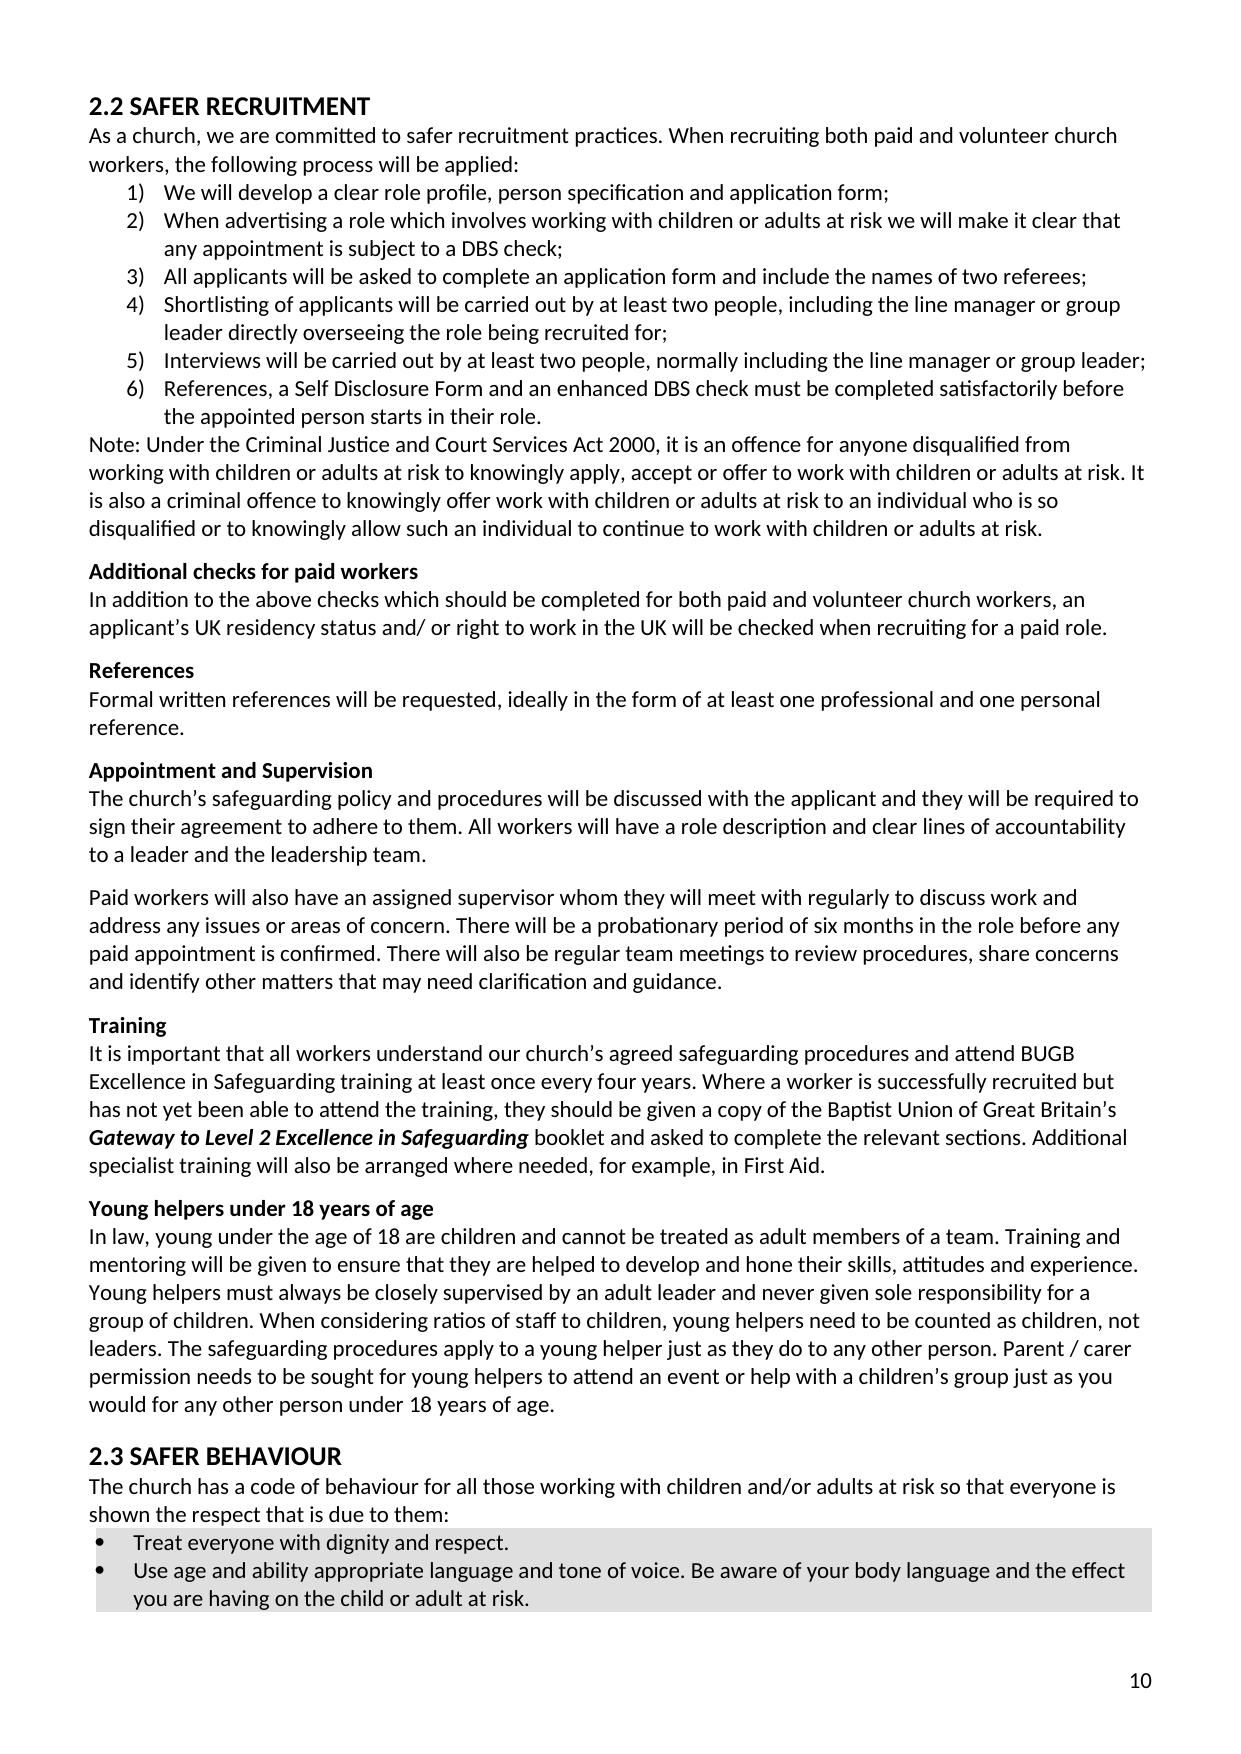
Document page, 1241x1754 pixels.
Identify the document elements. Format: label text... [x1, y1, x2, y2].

text Gateway to Level 2 Excellence in Safeguarding booklet and asked to complete the relevant sections. Additional specialist training will also be arranged where needed, for example, in First Aid. [89, 1123, 1152, 1179]
list References, a Self Disclosure Form and an enhanced DBS check must be completed satisfactorily before the appointed person starts in their role. [126, 374, 1152, 430]
text In law, young under the age of 18 are children and cannot be treated as adult members of a team. Training and mentoring will be given to ensure that they are helped to develop and hone their skills, attitudes and experience. Young helpers must always be closely supervised by an adult leader and never given sole responsibility for a group of children. When considering ratios of staff to children, young helpers need to be counted as children, not leaders. The safeguarding procedures apply to a young helper just as they do to any other person. Parent / carer permission needs to be sought for young helpers to attend an event or help with a children’s group just as you would for any other person under 18 years of age. [89, 1222, 1152, 1418]
text Additional checks for paid workers In addition to the above checks which should be completed for both paid and volunteer church workers, an applicant’s UK residency status and/ or right to work in the UK will be checked when recruiting for a paid role. [89, 557, 1152, 641]
text References [89, 657, 1152, 685]
text Note: Under the Criminal Justice and Court Services Act 2000, it is an offence for anyone disqualified from working with children or adults at risk to knowingly apply, accept or offer to work with children or adults at risk. It is also a criminal offence to knowingly offer work with children or adults at risk to an individual who is so disqualified or to knowingly allow such an individual to continue to work with children or adults at risk. [89, 430, 1152, 542]
list Treat everyone with dignity and respect. [96, 1528, 1152, 1556]
list When advertising a role which involves working with children or adults at risk we will make it clear that any appointment is subject to a DBS check; [126, 206, 1152, 262]
subtitle 2.3 SAFER BEHAVIOUR [89, 1439, 1152, 1472]
list Interviews will be carried out by at least two people, normally including the line manager or group leader; [126, 346, 1152, 374]
list All applicants will be asked to complete an application form and include the names of two referees; [126, 262, 1152, 290]
text Formal written references will be requested, ideally in the form of at least one professional and one personal reference. [89, 685, 1152, 741]
text The church has a code of behaviour for all those working with children and/or adults at risk so that everyone is shown the respect that is due to them: [89, 1472, 1152, 1528]
text Young helpers under 18 years of age [89, 1194, 1152, 1222]
text 2.2 SAFER RECRUITMENT [89, 89, 1152, 122]
text It is important that all workers understand our church’s agreed safeguarding procedures and attend BUGB Excellence in Safeguarding training at least once every four years. Where a worker is successfully recruited but has not yet been able to attend the training, they should be given a copy of the Baptist Union of Great Britain’s [89, 1039, 1152, 1123]
list We will develop a clear role profile, person specification and application form; [126, 178, 1152, 206]
text As a church, we are committed to safer recruitment practices. When recruiting both paid and volunteer church workers, the following process will be applied: [89, 122, 1152, 178]
text The church’s safeguarding policy and procedures will be discussed with the applicant and they will be required to sign their agreement to adhere to them. All workers will have a role description and clear lines of accountability to a leader and the leadership team. [89, 784, 1152, 868]
text Training [89, 1011, 1152, 1039]
list Shortlisting of applicants will be carried out by at least two people, including the line manager or group leader directly overseeing the role being recruited for; [126, 290, 1152, 346]
list Use age and ability appropriate language and tone of voice. Be aware of your body language and the effect you are having on the child or adult at risk. [96, 1556, 1152, 1612]
text Appointment and Supervision [89, 756, 1152, 784]
text Paid workers will also have an assigned supervisor whom they will meet with regularly to discuss work and address any issues or areas of concern. There will be a probationary period of six months in the role before any paid appointment is confirmed. There will also be regular team meetings to review procedures, share concerns and identify other matters that may need clarification and guidance. [89, 883, 1152, 996]
